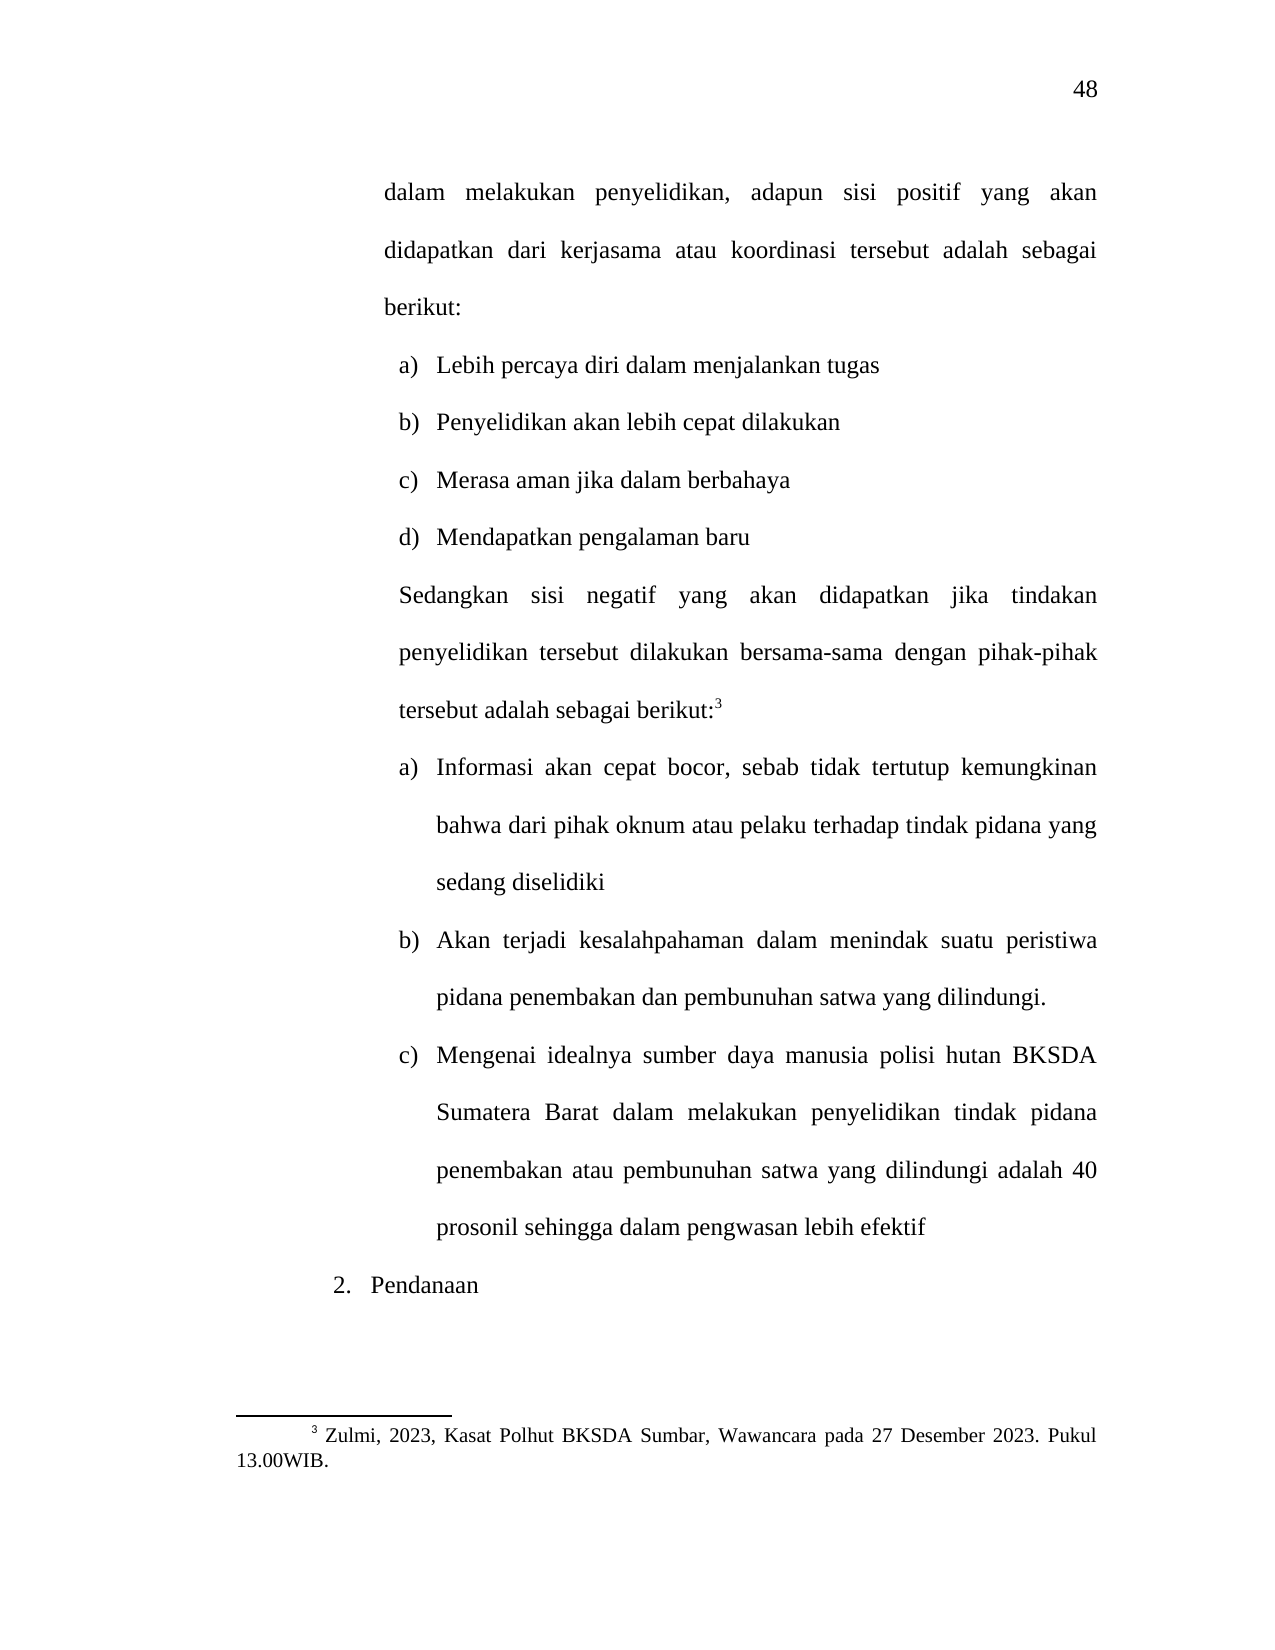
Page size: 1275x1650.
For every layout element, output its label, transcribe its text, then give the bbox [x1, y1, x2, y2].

list Pendanaan [333, 1270, 1098, 1298]
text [384, 177, 1098, 321]
list Informasi akan cepat bocor, sebab tidak tertutup kemungkinan bahwa dari pihak oknum atau pelaku terhadap tindak pidana yang sedang diselidiki [399, 752, 1098, 896]
list Penyelidikan akan lebih cepat dilakukan [399, 407, 1098, 436]
text Sedangkan sisi negatif yang akan didapatkan jika tindakan penyelidikan tersebut dilakukan bersama-sama dengan pihak-pihak tersebut adalah sebagai berikut: [399, 580, 1098, 723]
list Mengenai idealnya sumber daya manusia polisi hutan BKSDA Sumatera Barat dalam melakukan penyelidikan tindak pidana penembakan atau pembunuhan satwa yang dilindungi adalah 40 prosonil sehingga dalam pengwasan lebih efektif [399, 1040, 1098, 1241]
list Lebih percaya diri dalam menjalankan tugas [399, 350, 1098, 378]
list Akan terjadi kesalahpahaman dalam menindak suatu peristiwa pidana penembakan dan pembunuhan satwa yang dilindungi. [399, 925, 1098, 1011]
list Merasa aman jika dalam berbahaya [399, 465, 1098, 493]
list Mendapatkan pengalaman baru [399, 522, 1098, 551]
